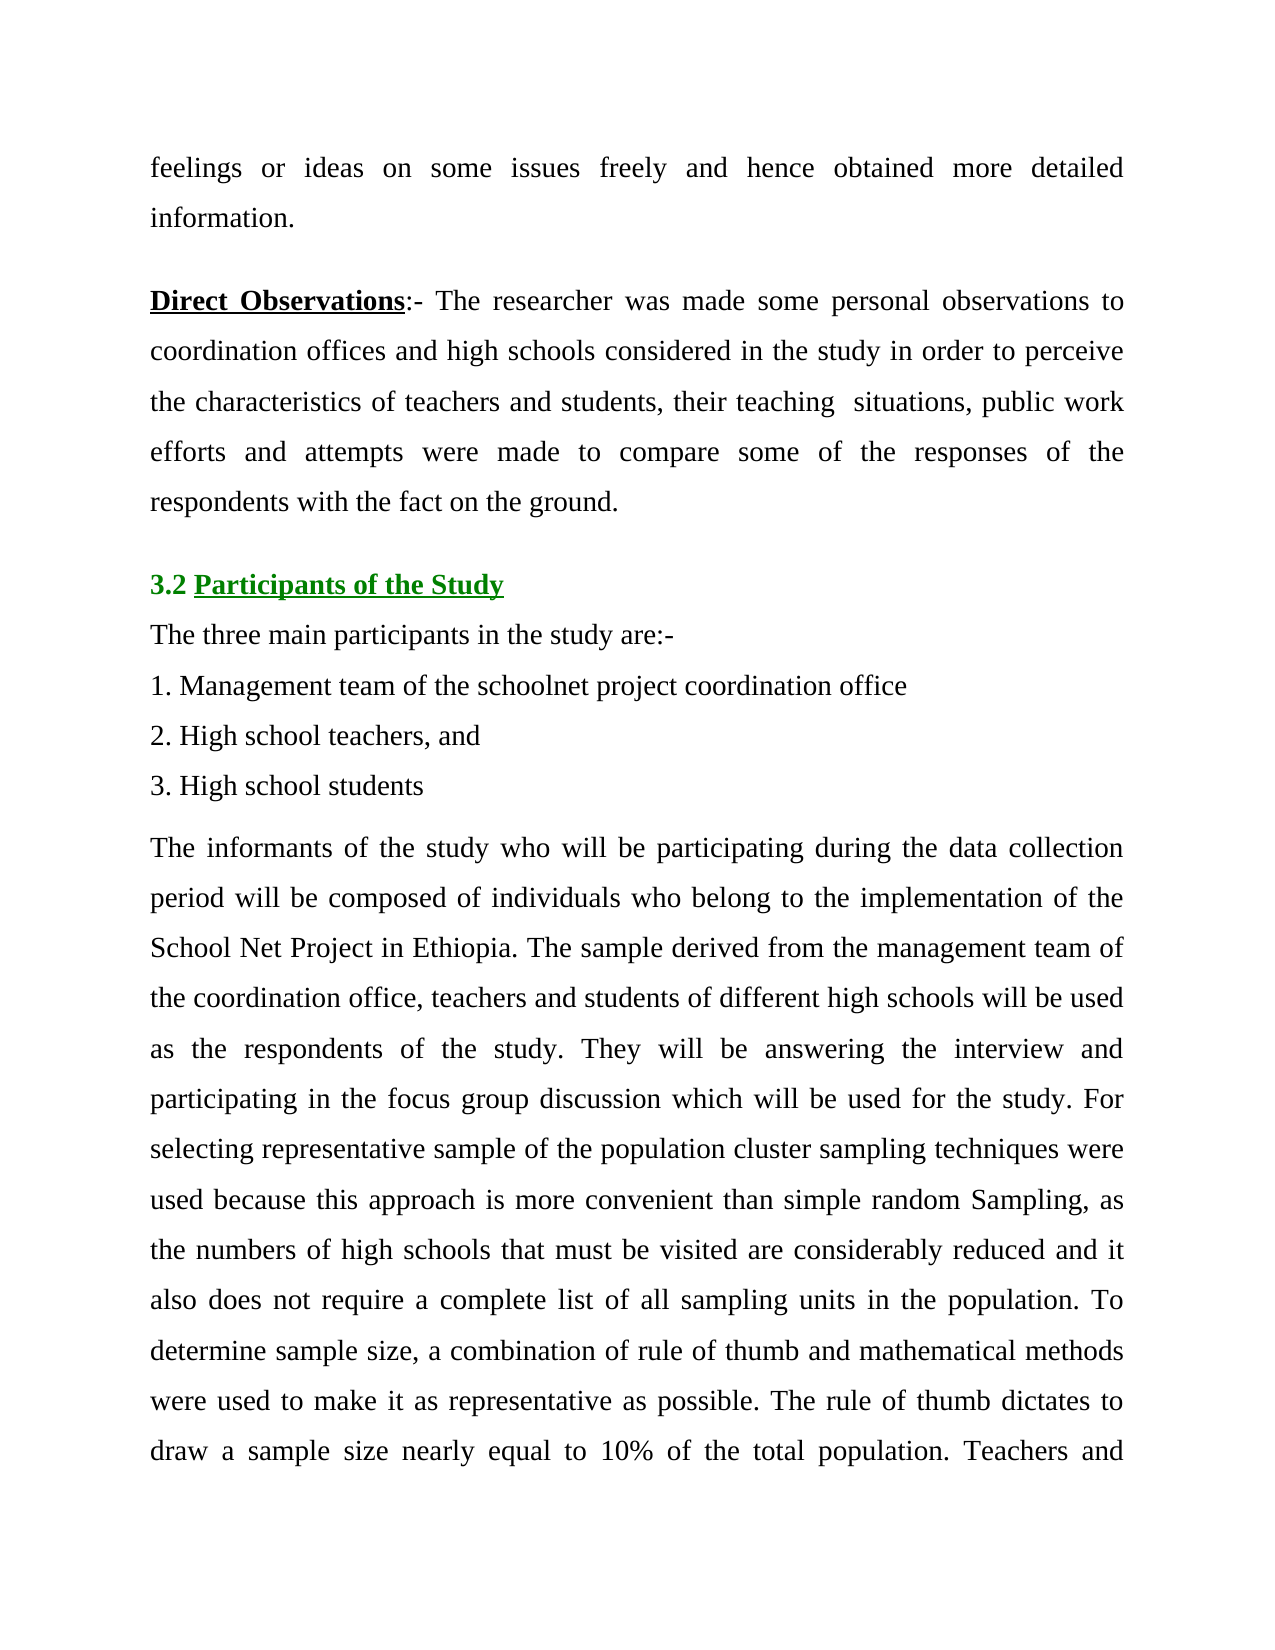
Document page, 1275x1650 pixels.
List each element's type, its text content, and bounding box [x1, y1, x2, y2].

text 2. High school teachers, and [150, 718, 1125, 752]
text 1. Management team of the schoolnet project coordination office [150, 668, 1125, 701]
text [150, 830, 1125, 1467]
text 3. High school students [150, 768, 1125, 802]
text 3.2 Participants of the Study [150, 567, 1125, 601]
text Direct Observations:- The researcher was made some personal observations to coordination offices and high schools considered in the study in order to perceive the characteristics of teachers and students, their teaching situations, public work efforts and attempts were made to compare some of the responses of the respondents with the fact on the ground. [150, 283, 1125, 518]
text The three main participants in the study are:- [150, 617, 1125, 651]
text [150, 150, 1125, 234]
